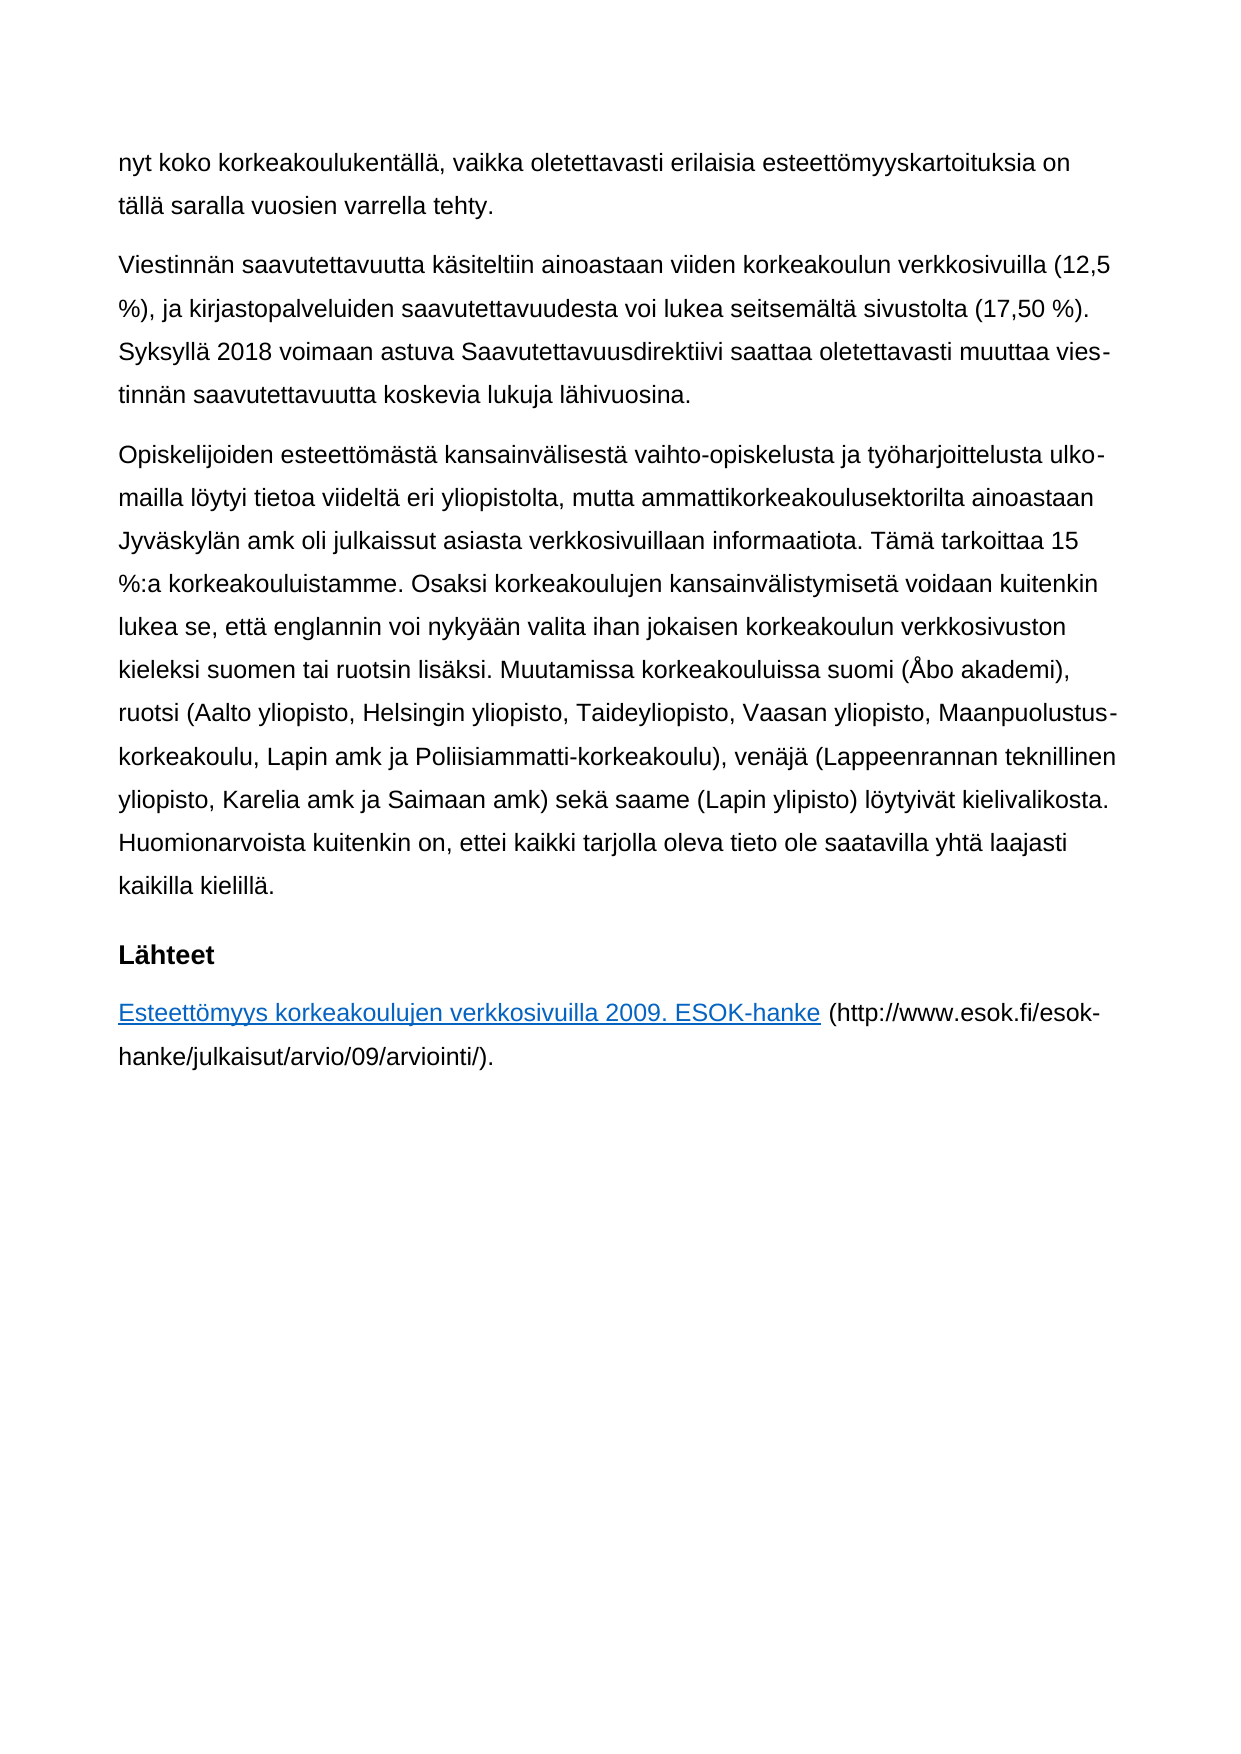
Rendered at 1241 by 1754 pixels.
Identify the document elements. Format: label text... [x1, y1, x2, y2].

text Viestinnän saavutettavuutta käsiteltiin ainoastaan viiden korkeakoulun verkkosivuilla (12,5 %), ja kirjastopalveluiden saavutettavuudesta voi lukea seitsemältä sivustolta (17,50 %). Syksyllä 2018 voimaan astuva Saavutettavuusdirektiivi saattaa oletettavasti muuttaa viestinnän saavutettavuutta koskevia lukuja lähivuosina. [118, 251, 1122, 409]
text Opiskelijoiden esteettömästä kansainvälisestä vaihto-opiskelusta ja työharjoittelusta ulkomailla löytyi tietoa viideltä eri yliopistolta, mutta ammattikorkeakoulusektorilta ainoastaan Jyväskylän amk oli julkaissut asiasta verkkosivuillaan informaatiota. Tämä tarkoittaa 15 %:a korkeakouluistamme. Osaksi korkeakoulujen kansainvälistymisetä voidaan kuitenkin lukea se, että englannin voi nykyään valita ihan jokaisen korkeakoulun verkkosivuston kieleksi suomen tai ruotsin lisäksi. Muutamissa korkeakouluissa suomi (Åbo akademi), ruotsi (Aalto yliopisto, Helsingin yliopisto, Taideyliopisto, Vaasan yliopisto, Maanpuolustuskorkeakoulu, Lapin amk ja Poliisiammatti-korkeakoulu), venäjä (Lappeenrannan teknillinen yliopisto, Karelia amk ja Saimaan amk) sekä saame (Lapin ylipisto) löytyivät kielivalikosta. Huomionarvoista kuitenkin on, ettei kaikki tarjolla oleva tieto ole saatavilla yhtä laajasti kaikilla kielillä. [118, 440, 1122, 900]
subtitle Lähteet [118, 939, 1122, 970]
text Esteettömyys korkeakoulujen verkkosivuilla 2009. ESOK-hanke (http://www.esok.fi/esok-hanke/julkaisut/arvio/09/arviointi/). [118, 998, 1122, 1070]
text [118, 148, 1122, 219]
